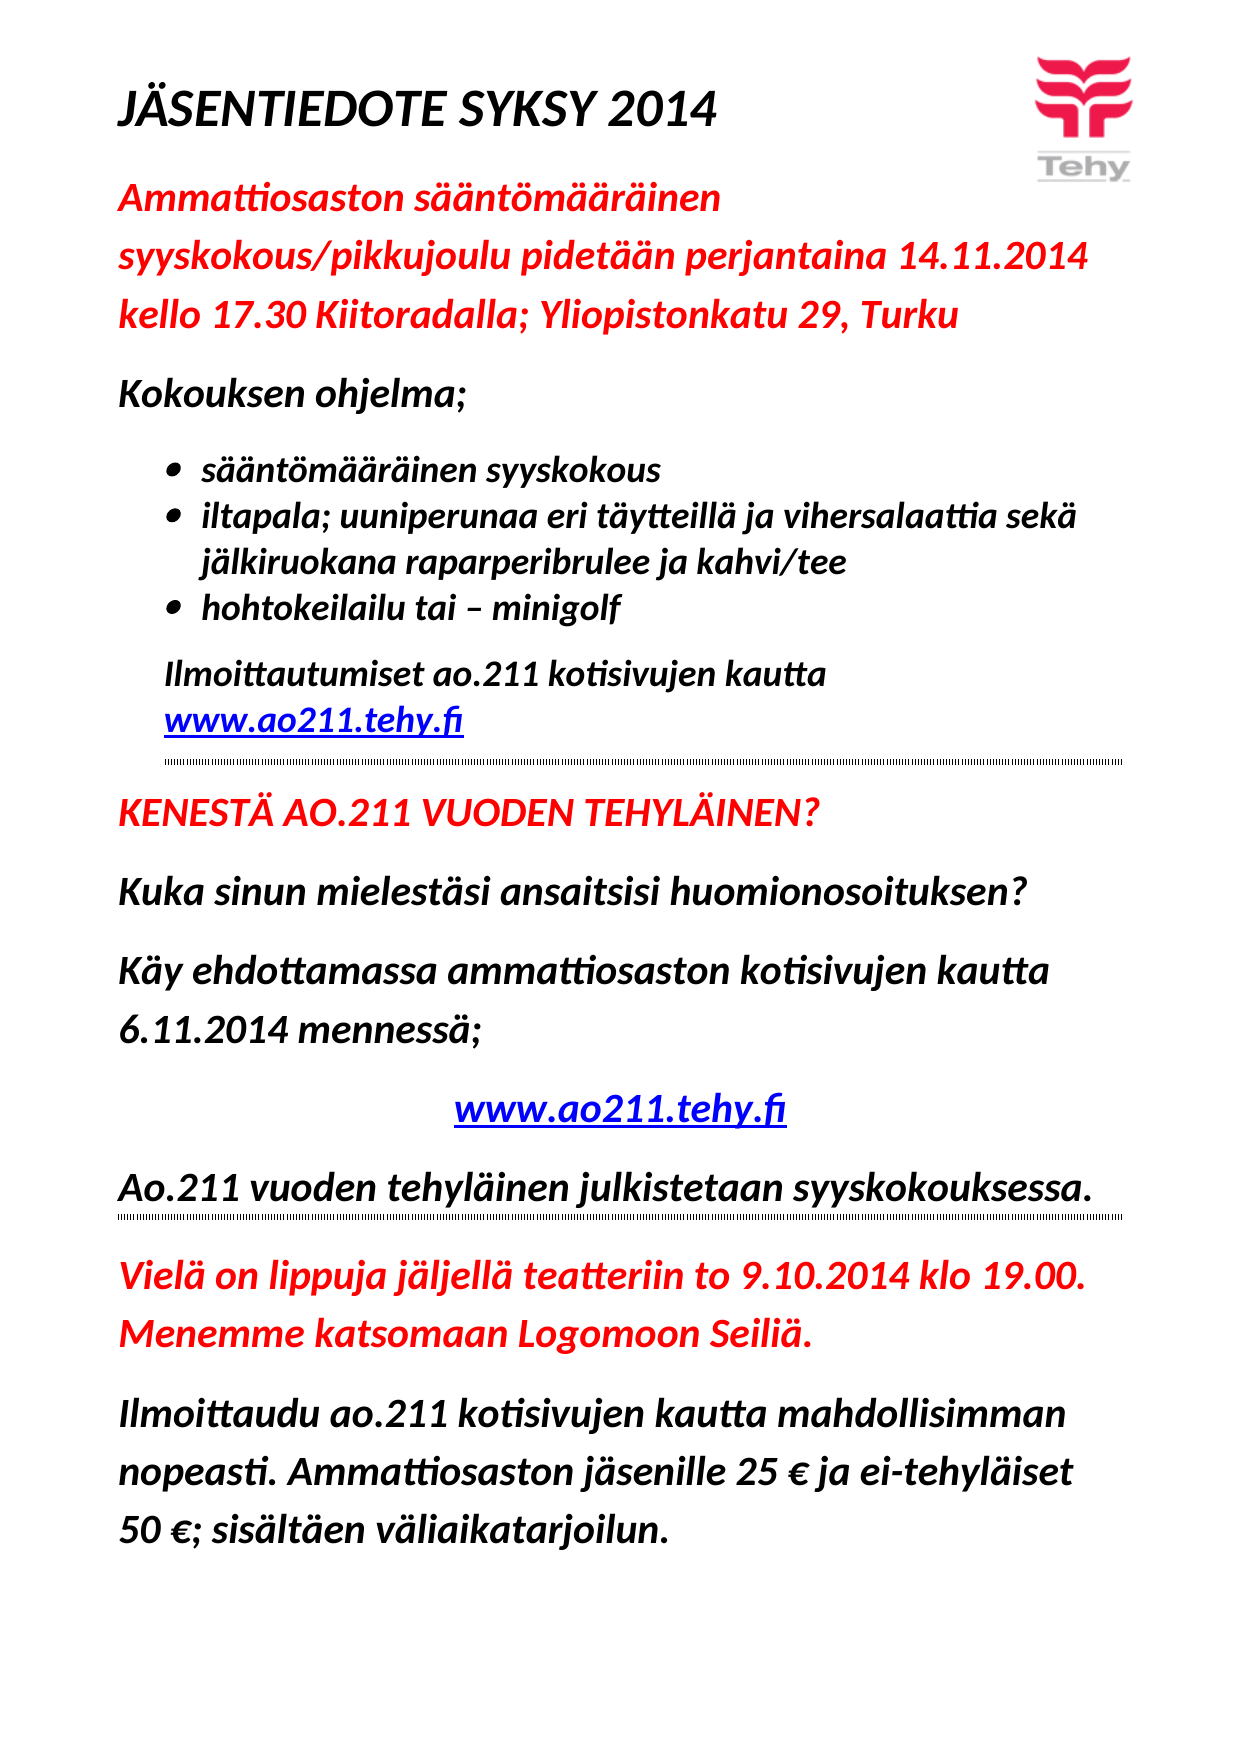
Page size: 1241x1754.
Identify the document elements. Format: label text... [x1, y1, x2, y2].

list iltapala; uuniperunaa eri täytteillä ja vihersalaattia sekä jälkiruokana raparperibrulee ja kahvi/tee [163, 492, 1122, 584]
text Käy ehdottamassa ammattiosaston kotisivujen kautta 6.11.2014 mennessä; [118, 944, 1122, 1053]
text Vielä on lippuja jäljellä teatteriin to 9.10.2014 klo 19.00. Menemme katsomaan Logomoon Seiliä. [118, 1249, 1122, 1358]
text Kokouksen ohjelma; [118, 367, 1122, 418]
text Ammattiosaston sääntömääräinen syyskokous/pikkujoulu pidetään perjantaina 14.11.2014 kello 17.30 Kiitoradalla; Yliopistonkatu 29, Turku [118, 171, 1122, 338]
picture [1000, 42, 1167, 195]
text KENESTÄ AO.211 VUODEN TEHYLÄINEN? [118, 786, 1122, 837]
text Ao.211 vuoden tehyläinen julkistetaan syyskokouksessa. [118, 1161, 1122, 1220]
text JÄSENTIEDOTE SYKSY 2014 [118, 74, 1000, 140]
text Ilmoittautumiset ao.211 kotisivujen kautta www.ao211.tehy.fi [163, 650, 1122, 765]
list hohtokeilailu tai – minigolf [163, 584, 1122, 629]
text www.ao211.tehy.fi [118, 1082, 1122, 1133]
list sääntömääräinen syyskokous [163, 446, 1122, 492]
text Kuka sinun mielestäsi ansaitsisi huomionosoituksen? [118, 865, 1122, 916]
text Ilmoittaudu ao.211 kotisivujen kautta mahdollisimman nopeasti. Ammattiosaston jäsenille 25 € ja ei-tehyläiset 50 €; sisältäen väliaikatarjoilun. [118, 1387, 1122, 1554]
